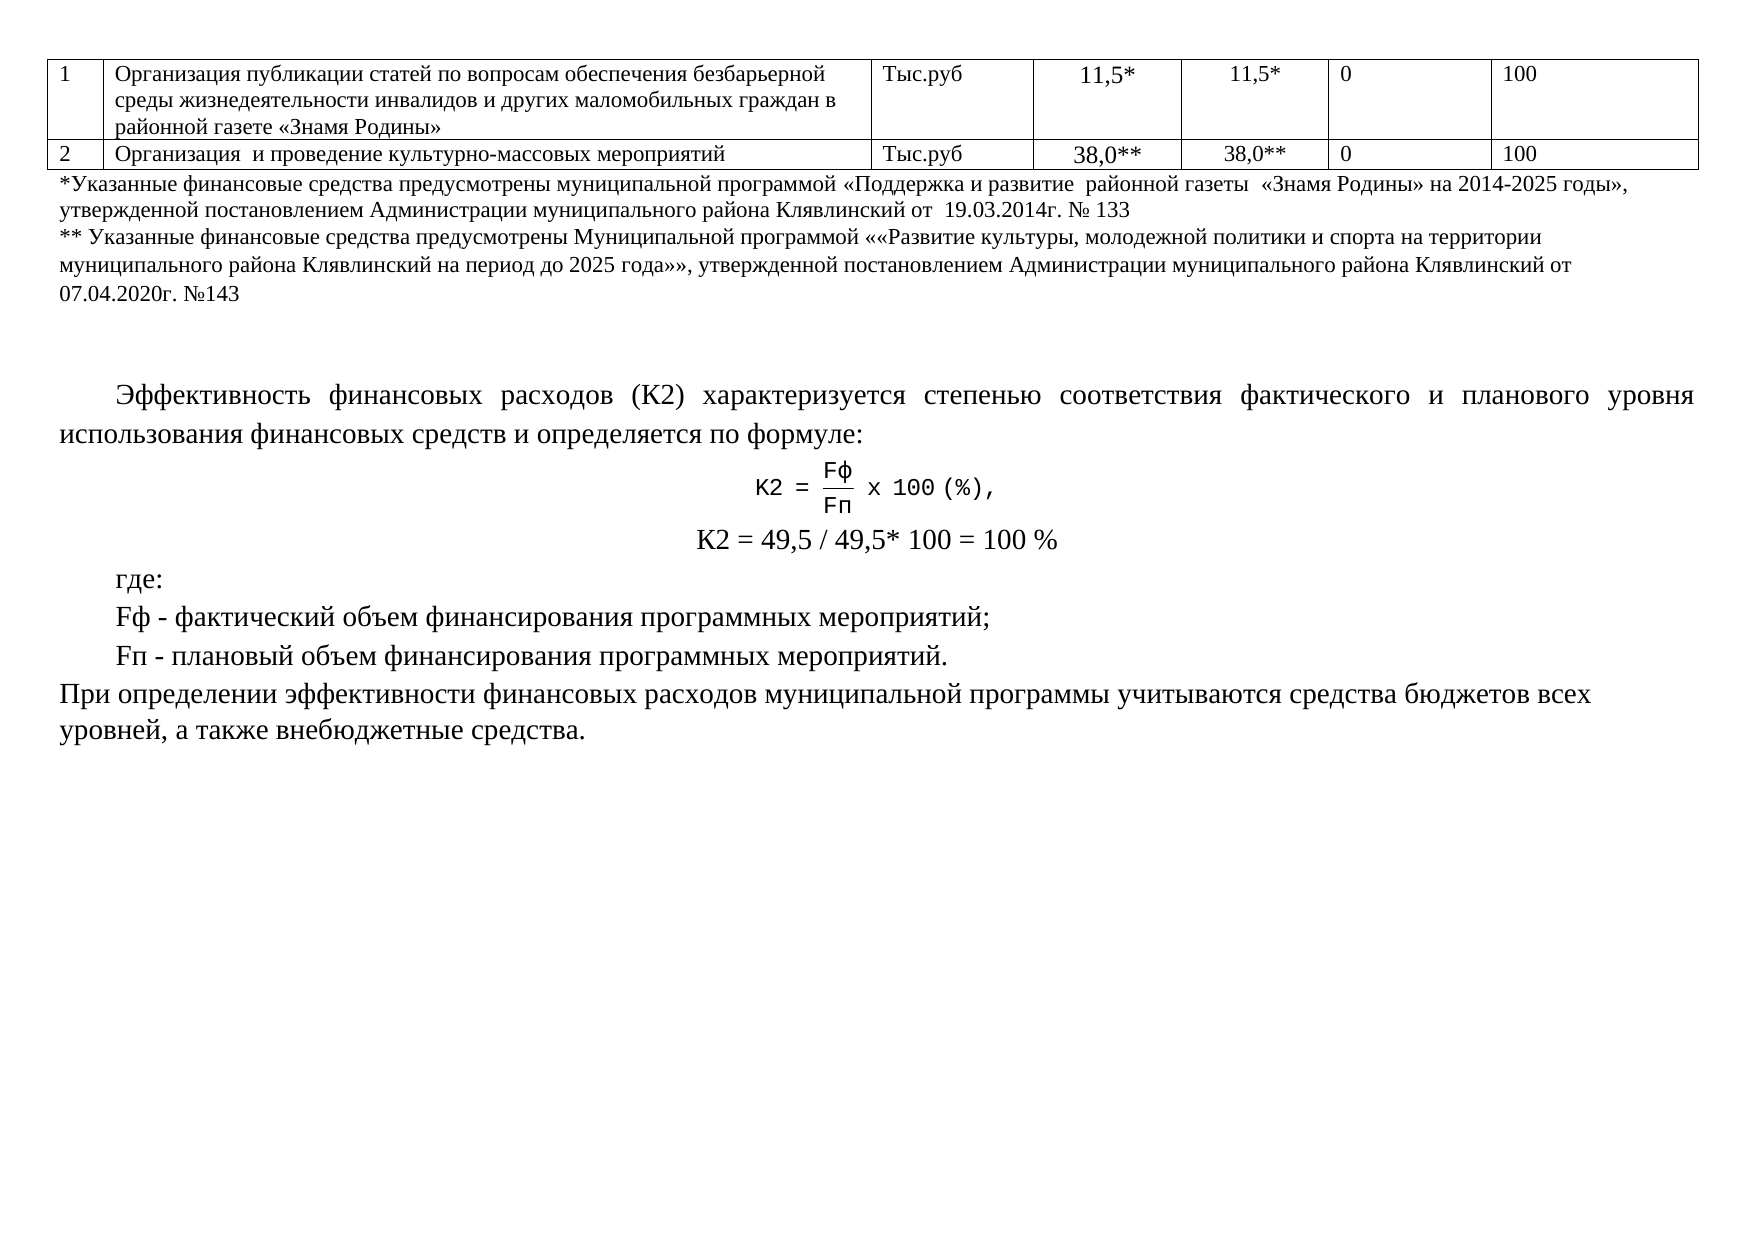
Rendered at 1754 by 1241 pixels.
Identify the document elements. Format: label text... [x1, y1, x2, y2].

text Эффективность финансовых расходов (К2) характеризуется степенью соответствия фактического и планового уровня использования финансовых средств и определяется по формуле: [59, 377, 1695, 449]
text Fф - фактический объем финансирования программных мероприятий; [59, 599, 1695, 633]
table_cell 11,5* [1034, 60, 1181, 139]
text При определении эффективности финансовых расходов муниципальной программы учитываются средства бюджетов всех уровней, а также внебюджетные средства. [59, 676, 1695, 746]
table_cell Тыс.руб [872, 60, 1033, 139]
table_cell Организация и проведение культурно-массовых мероприятий [104, 140, 871, 169]
table_cell 0 [1329, 60, 1491, 139]
text ** Указанные финансовые средства предусмотрены Муниципальной программой ««Развитие культуры, молодежной политики и спорта на территории муниципального района Клявлинский на период до 2025 года»», утвержденной постановлением Администрации муниципального района Клявлинский от 07.04.2020г. №143 [59, 223, 1695, 306]
table_cell Тыс.руб [872, 140, 1033, 169]
table_cell 11,5* [1182, 60, 1328, 139]
table_cell 38,0** [1182, 140, 1328, 169]
text К2 = 49,5 / 49,5* 100 = 100 % [59, 522, 1695, 556]
text *Указанные финансовые средства предусмотрены муниципальной программой «Поддержка и развитие районной газеты «Знамя Родины» на 2014-2025 годы», утвержденной постановлением Администрации муниципального района Клявлинский от 19.03.2014г. № 133 [59, 170, 1695, 223]
table_cell 100 [1492, 60, 1698, 139]
table_cell 1 [48, 60, 103, 139]
table_cell 100 [1492, 140, 1698, 169]
table_cell 0 [1329, 140, 1491, 169]
text Fп - плановый объем финансирования программных мероприятий. [59, 638, 1695, 671]
table_cell 2 [48, 140, 103, 169]
table_cell 38,0** [1034, 140, 1181, 169]
text где: [59, 561, 1695, 594]
